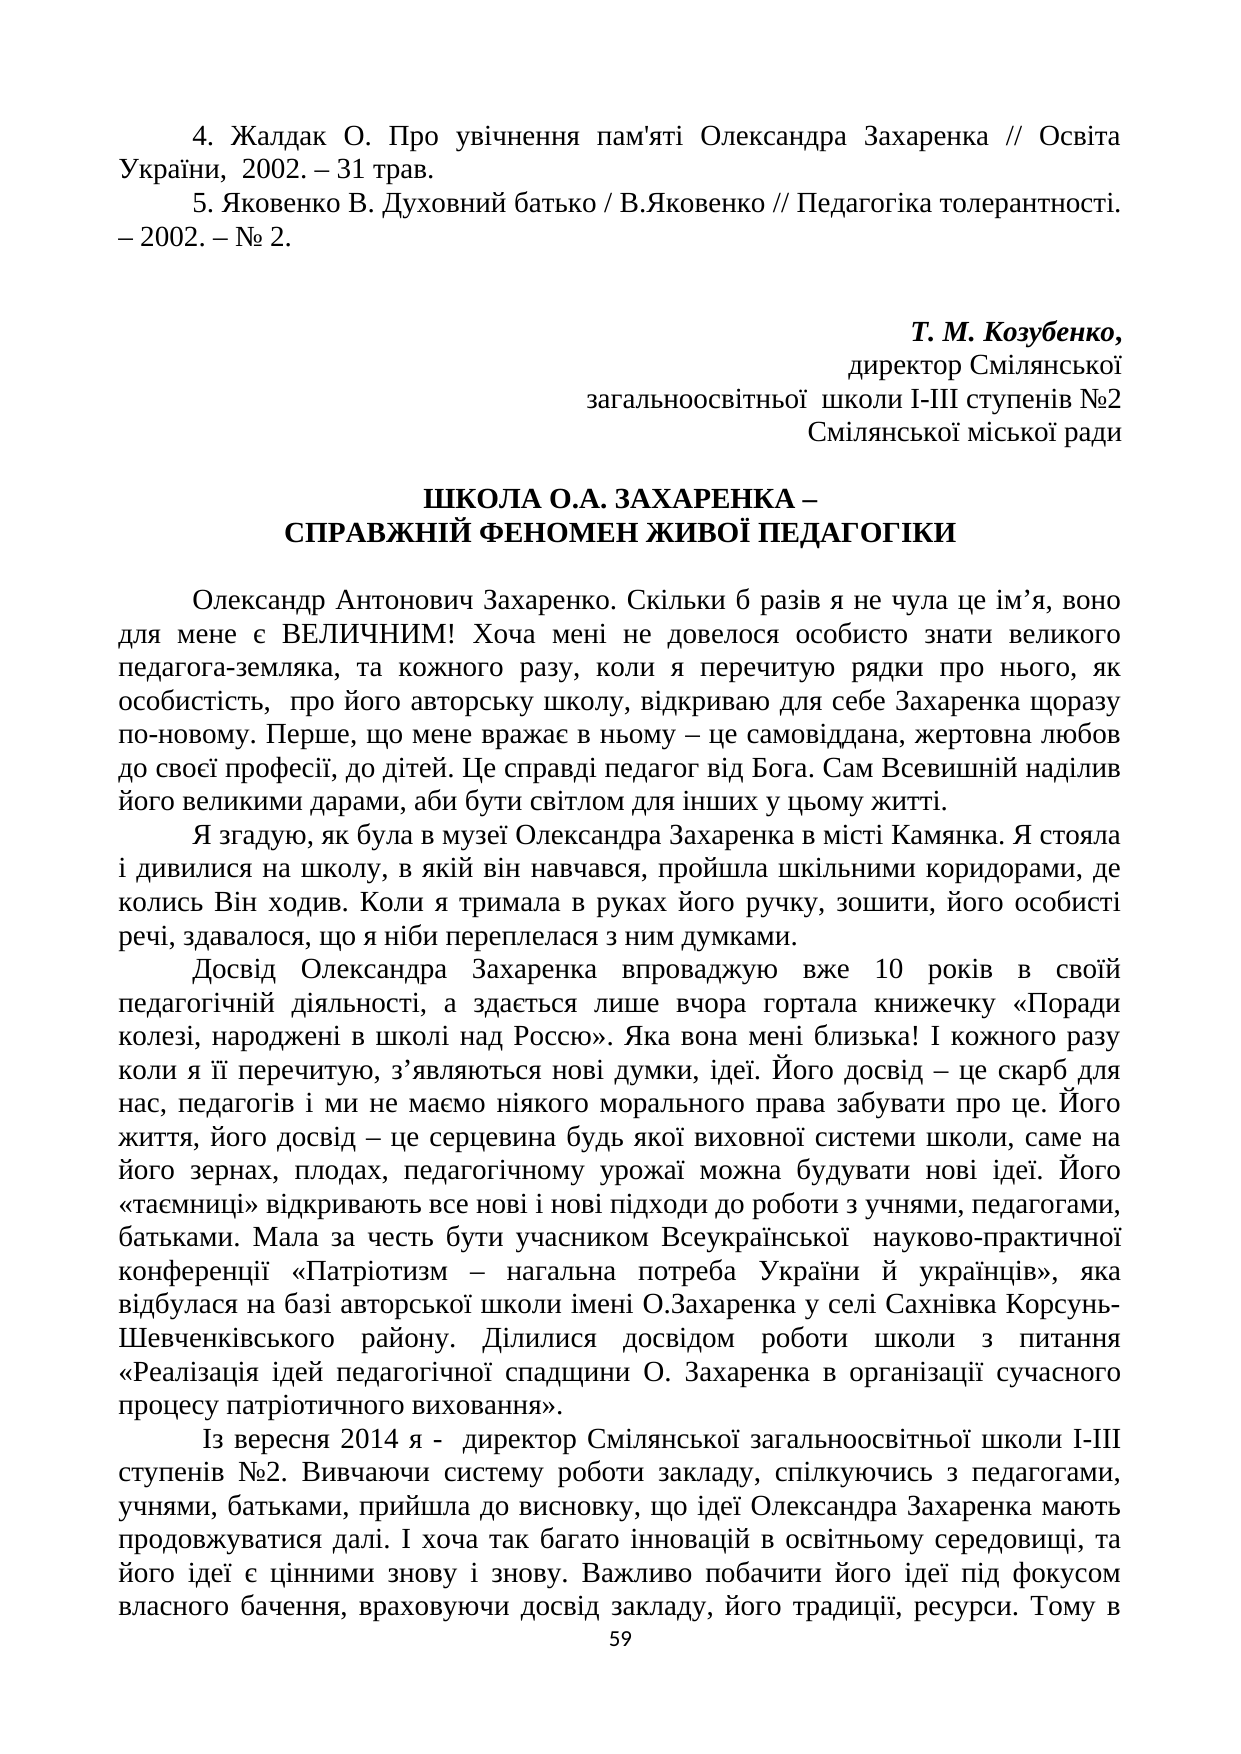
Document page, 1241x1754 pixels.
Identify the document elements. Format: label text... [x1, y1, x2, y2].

text 5. Яковенко В. Духовний батько / В.Яковенко // Педагогіка толерантності. – 2002. – № 2. [118, 185, 1122, 252]
text Я згадую, як була в музеї Олександра Захаренка в місті Камянка. Я стояла і дивилися на школу, в якій він навчався, пройшла шкільними коридорами, де колись Він ходив. Коли я тримала в руках його ручку, зошити, його особисті речі, здавалося, що я ніби переплелася з ним думками. [118, 817, 1122, 951]
text 4. Жалдак О. Про увічнення пам'яті Олександра Захаренка // Освіта України, 2002. – 31 трав. [118, 118, 1122, 185]
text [118, 1421, 1122, 1622]
text загальноосвітньої школи І-ІІІ ступенів №2 [118, 381, 1122, 414]
text ШКОЛА О.А. ЗАХАРЕНКА – [118, 482, 1122, 515]
text Смілянської міської ради [118, 414, 1122, 448]
text директор Смілянської [118, 347, 1122, 381]
text Т. М. Козубенко, [118, 314, 1122, 347]
text Досвід Олександра Захаренка впроваджую вже 10 років в своїй педагогічній діяльності, а здається лише вчора гортала книжечку «Поради колезі, народжені в школі над Россю». Яка вона мені близька! І кожного разу коли я її перечитую, з’являються нові думки, ідеї. Його досвід – це скарб для нас, педагогів і ми не маємо ніякого морального права забувати про це. Його життя, його досвід – це серцевина будь якої виховної системи школи, саме на його зернах, плодах, педагогічному урожаї можна будувати нові ідеї. Його «таємниці» відкривають все нові і нові підходи до роботи з учнями, педагогами, батьками. Мала за честь бути учасником Всеукраїнської науково-практичної конференції «Патріотизм – нагальна потреба України й українців», яка відбулася на базі авторської школи імені О.Захаренка у селі Сахнівка Корсунь-Шевченківського району. Ділилися досвідом роботи школи з питання «Реалізація ідей педагогічної спадщини О. Захаренка в організації сучасного процесу патріотичного виховання». [118, 951, 1122, 1421]
text Олександр Антонович Захаренко. Скільки б разів я не чула це ім’я, воно для мене є ВЕЛИЧНИМ! Хоча мені не довелося особисто знати великого педагога-земляка, та кожного разу, коли я перечитую рядки про нього, як особистість, про його авторську школу, відкриваю для себе Захаренка щоразу по-новому. Перше, що мене вражає в ньому – це самовіддана, жертовна любов до своєї професії, до дітей. Це справді педагог від Бога. Сам Всевишній наділив його великими дарами, аби бути світлом для інших у цьому житті. [118, 582, 1122, 817]
text СПРАВЖНІЙ ФЕНОМЕН ЖИВОЇ ПЕДАГОГІКИ [118, 515, 1122, 549]
